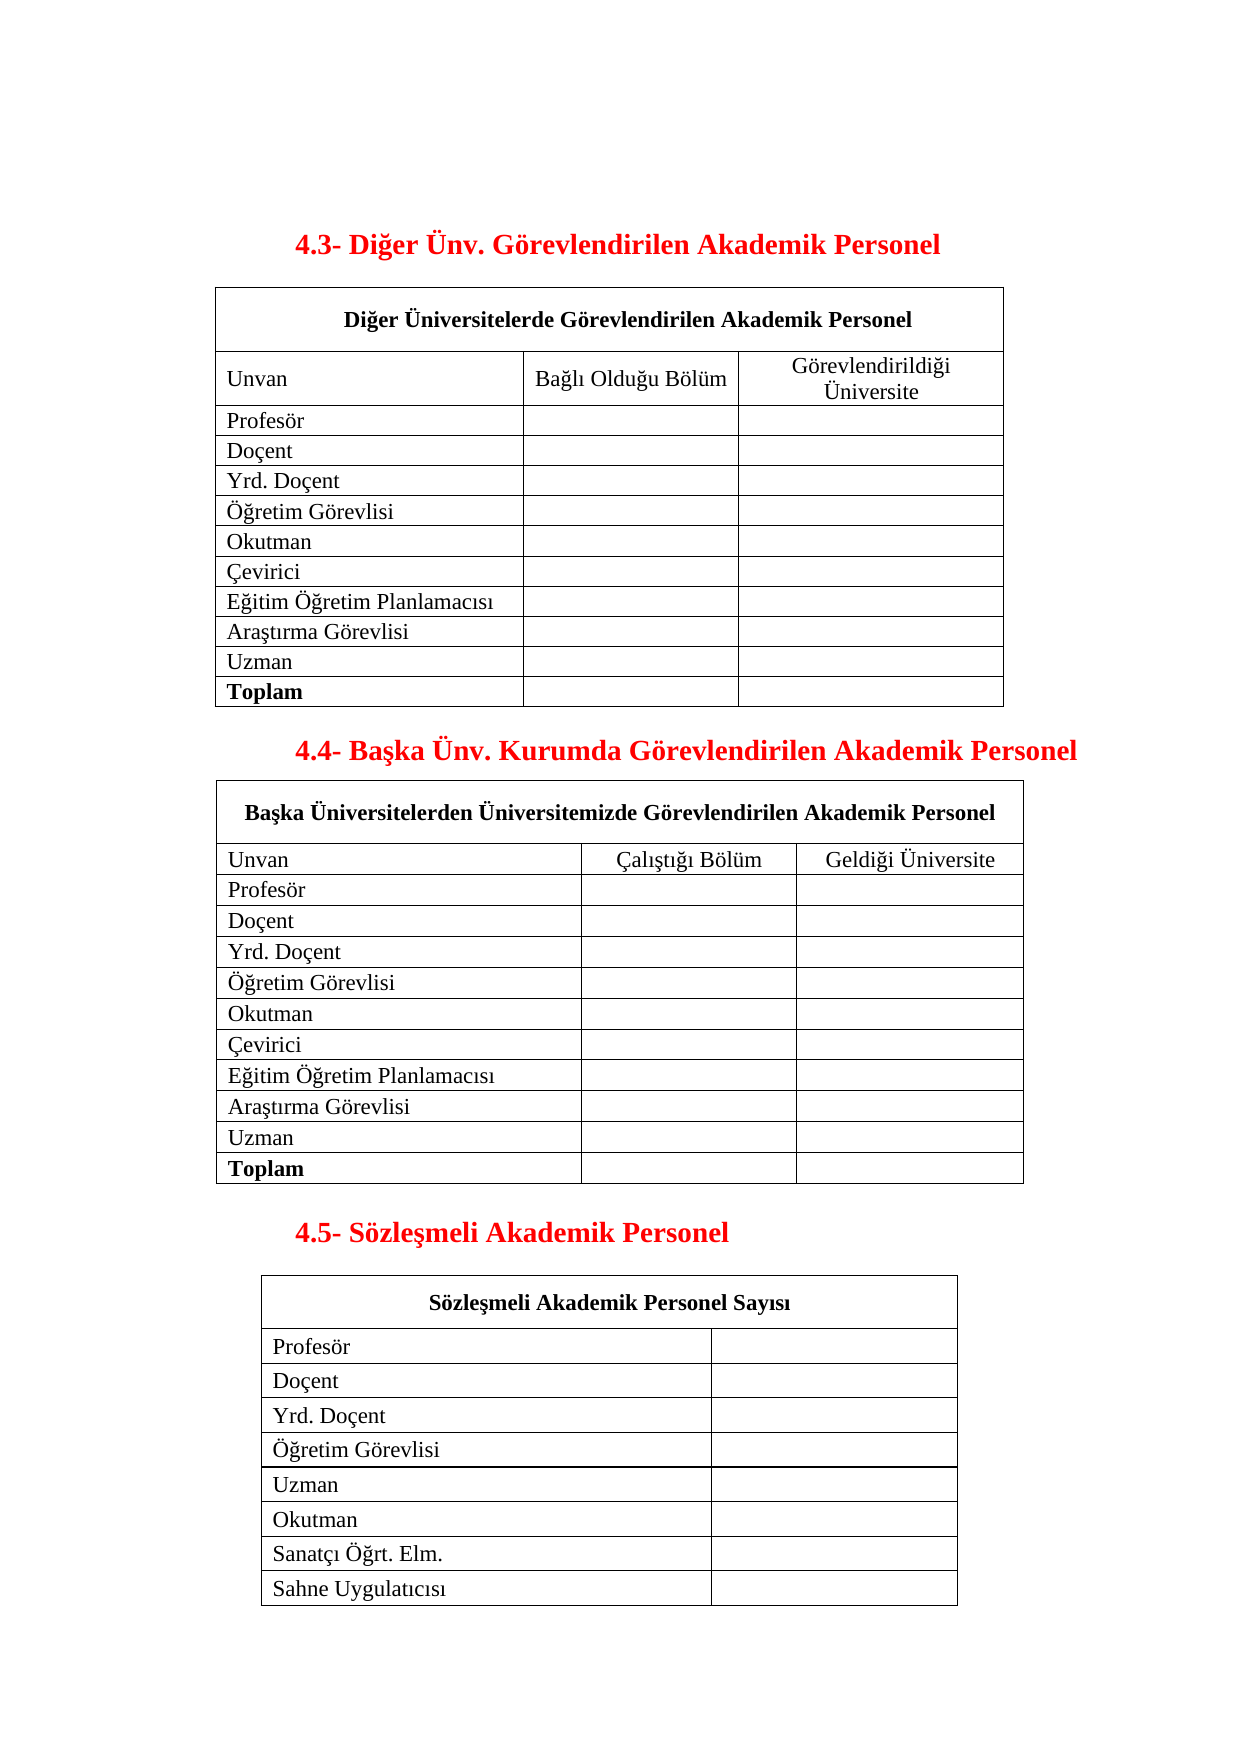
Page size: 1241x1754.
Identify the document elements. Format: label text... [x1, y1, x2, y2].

table_cell [797, 1091, 1023, 1121]
table_cell [739, 406, 1003, 435]
table_cell [739, 526, 1003, 556]
table_cell Çevirici [216, 557, 523, 586]
table_cell [712, 1468, 957, 1501]
text 4.4- Başka Ünv. Kurumda Görevlendirilen Akademik Personel [221, 733, 1092, 767]
table_cell Yrd. Doçent [216, 466, 523, 495]
table_cell Bağlı Olduğu Bölüm [524, 352, 738, 405]
table_cell Profesör [262, 1329, 711, 1363]
table_cell [739, 496, 1003, 525]
table_cell [712, 1433, 957, 1466]
table_cell Uzman [216, 647, 523, 676]
table_cell Doçent [262, 1364, 711, 1397]
table_cell [739, 617, 1003, 646]
table_cell [524, 557, 738, 586]
table_cell [797, 1030, 1023, 1059]
table_cell [582, 906, 796, 936]
table_cell [524, 587, 738, 616]
table_cell Görevlendirildiği Üniversite [739, 352, 1003, 405]
text 4.3- Diğer Ünv. Görevlendirilen Akademik Personel [221, 227, 1092, 260]
table_cell [524, 466, 738, 495]
table_cell [797, 968, 1023, 997]
table_cell [582, 937, 796, 967]
table_header Başka Üniversitelerden Üniversitemizde Görevlendirilen Akademik Personel [217, 781, 1023, 843]
table_cell [582, 875, 796, 905]
table_cell Yrd. Doçent [262, 1398, 711, 1432]
table_cell [712, 1329, 957, 1363]
table_cell [524, 677, 738, 706]
table_cell Araştırma Görevlisi [217, 1091, 581, 1121]
table_cell [524, 647, 738, 676]
table_cell Uzman [217, 1122, 581, 1152]
table_cell Araştırma Görevlisi [216, 617, 523, 646]
table_cell [797, 906, 1023, 936]
table_cell Toplam [216, 677, 523, 706]
table_cell Profesör [217, 875, 581, 905]
table_cell [582, 1091, 796, 1121]
table_cell Sanatçı Öğrt. Elm. [262, 1537, 711, 1570]
table_cell [797, 999, 1023, 1028]
text 4.5- Sözleşmeli Akademik Personel [221, 1215, 1092, 1248]
table_cell [524, 617, 738, 646]
table_header Diğer Üniversitelerde Görevlendirilen Akademik Personel [216, 288, 1003, 351]
table_cell Eğitim Öğretim Planlamacısı [216, 587, 523, 616]
table_cell [712, 1502, 957, 1536]
table_cell Unvan [216, 352, 523, 405]
table_cell [524, 526, 738, 556]
table_cell [524, 436, 738, 465]
table_cell [739, 466, 1003, 495]
table_cell [797, 1122, 1023, 1152]
table_cell [797, 1153, 1023, 1183]
table_cell [712, 1571, 957, 1605]
table_cell Geldiği Üniversite [797, 844, 1023, 874]
table_cell [739, 677, 1003, 706]
table_cell [712, 1364, 957, 1397]
table_cell [582, 1122, 796, 1152]
table_cell [582, 1153, 796, 1183]
table_cell [524, 406, 738, 435]
table_cell Çevirici [217, 1030, 581, 1059]
table_cell Okutman [262, 1502, 711, 1536]
table_cell [797, 937, 1023, 967]
table_cell Okutman [217, 999, 581, 1028]
table_cell [797, 875, 1023, 905]
table_cell [739, 436, 1003, 465]
table_cell Çalıştığı Bölüm [582, 844, 796, 874]
table_cell [712, 1537, 957, 1570]
table_cell [712, 1398, 957, 1432]
table_cell [582, 968, 796, 997]
table_cell Öğretim Görevlisi [217, 968, 581, 997]
table_cell Okutman [216, 526, 523, 556]
table_cell [739, 647, 1003, 676]
table_cell [739, 557, 1003, 586]
table_cell Doçent [216, 436, 523, 465]
table_cell Doçent [217, 906, 581, 936]
table_cell Unvan [217, 844, 581, 874]
table_cell Sahne Uygulatıcısı [262, 1571, 711, 1605]
table_cell Öğretim Görevlisi [262, 1433, 711, 1466]
table_cell [524, 496, 738, 525]
table_cell Öğretim Görevlisi [216, 496, 523, 525]
table_cell [797, 1060, 1023, 1090]
table_cell Profesör [216, 406, 523, 435]
table_cell [739, 587, 1003, 616]
table_cell Toplam [217, 1153, 581, 1183]
table_cell [582, 999, 796, 1028]
table_cell Eğitim Öğretim Planlamacısı [217, 1060, 581, 1090]
table_cell Yrd. Doçent [217, 937, 581, 967]
table_cell [582, 1030, 796, 1059]
table_cell [582, 1060, 796, 1090]
table_header Sözleşmeli Akademik Personel Sayısı [262, 1276, 957, 1328]
table_cell Uzman [262, 1468, 711, 1501]
